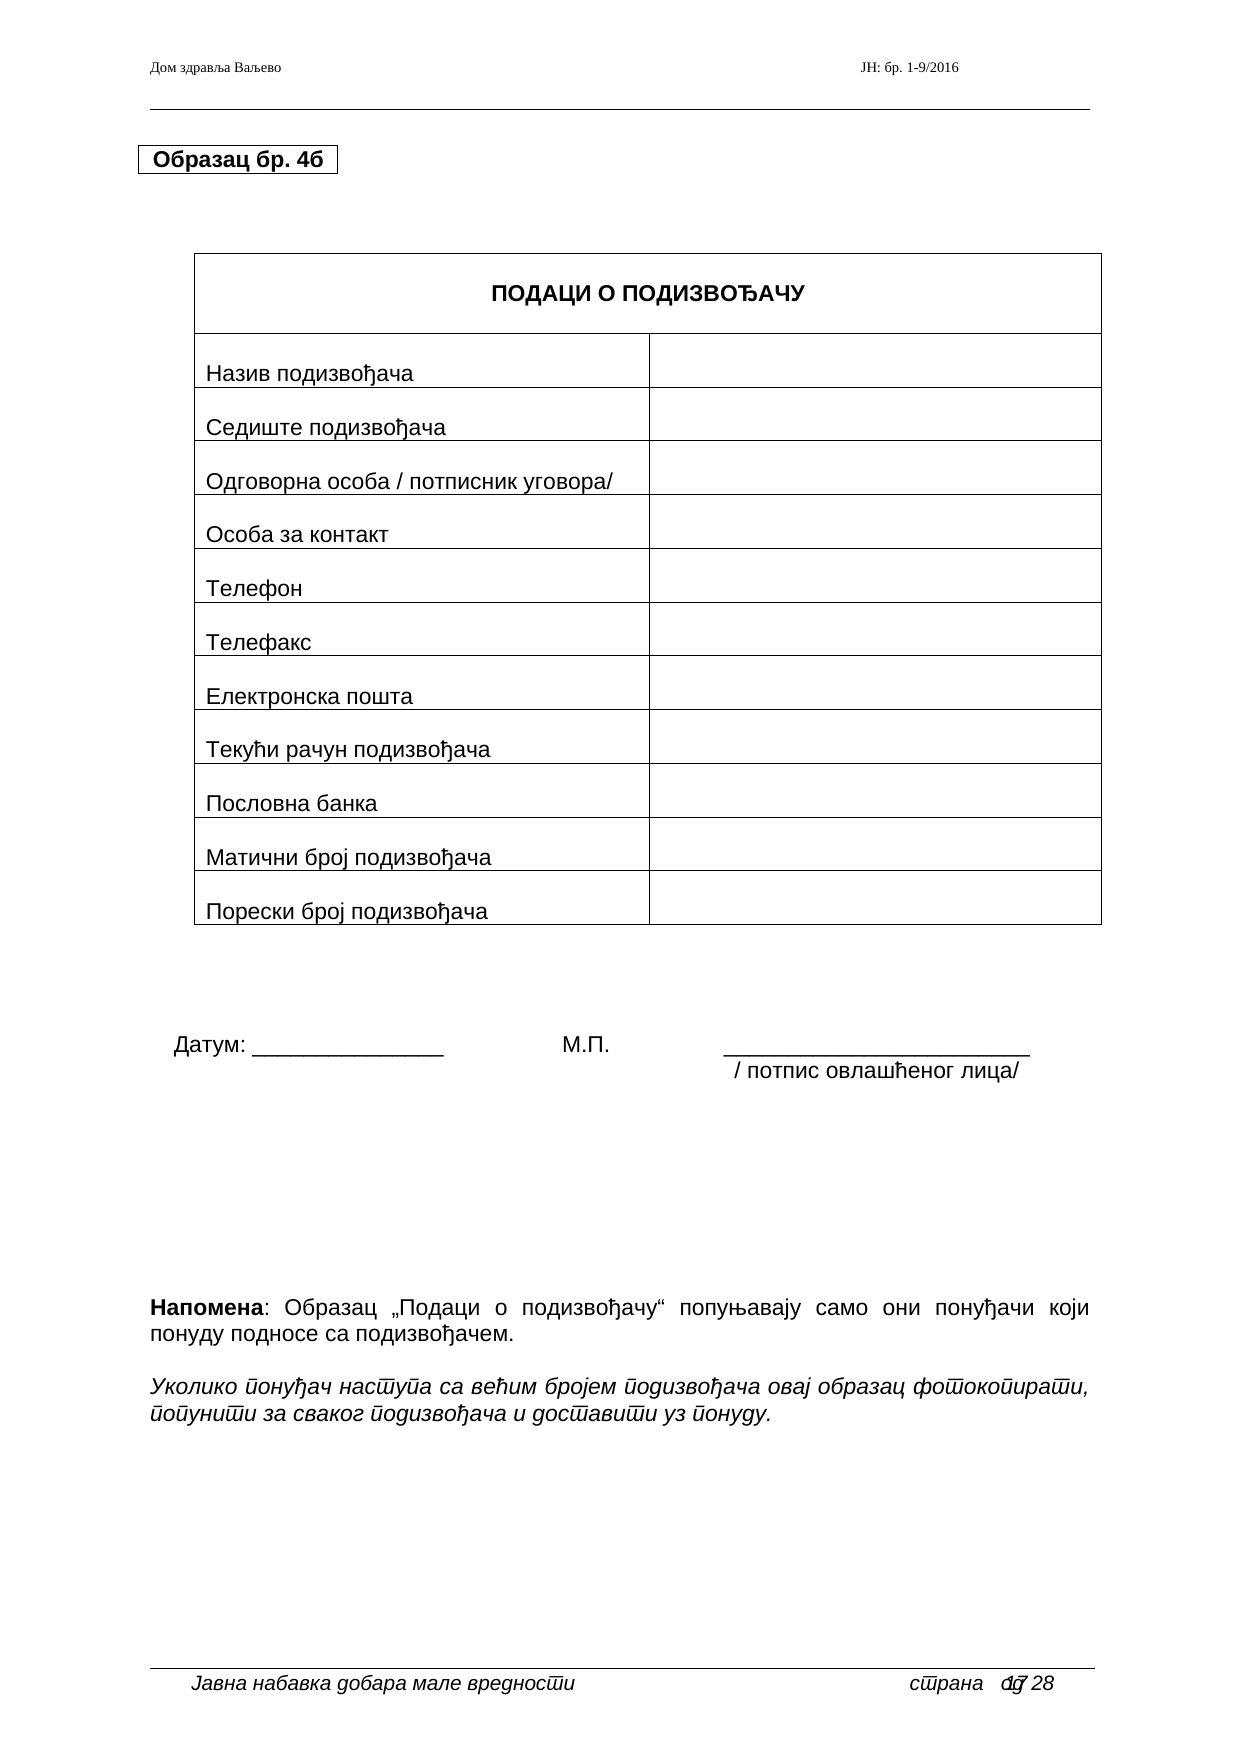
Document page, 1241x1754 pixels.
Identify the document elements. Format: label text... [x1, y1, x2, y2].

table_cell [650, 334, 1101, 387]
table_header ________________________ / потпис овлашћеног лица/ [694, 978, 1059, 1083]
table_cell [650, 871, 1101, 924]
table_cell [650, 710, 1101, 763]
table_cell Текући рачун подизвођача [195, 710, 649, 763]
table_cell [650, 603, 1101, 655]
text Уколико понуђач наступа са већим бројем подизвођача овај образац фотокопирати, попунити за сваког подизвођача и доставити уз понуду. [150, 1373, 1090, 1426]
table_header М.П. [478, 978, 694, 1083]
table_cell [650, 495, 1101, 548]
table_cell [650, 549, 1101, 602]
table_cell [650, 388, 1101, 440]
text Напомена: Образац „Подаци о подизвођачу“ попуњавају само они понуђачи који понуду подносе са подизвођачем. [150, 1294, 1090, 1347]
table_cell [650, 656, 1101, 709]
table_cell Телефакс [195, 603, 649, 655]
table_cell Порески број подизвођача [195, 871, 649, 924]
table_cell Електронска пошта [195, 656, 649, 709]
table_cell Телефон [195, 549, 649, 602]
table_cell Назив подизвођача [195, 334, 649, 387]
table_cell Одговорна особа / потписник уговора/ [195, 441, 649, 494]
table_cell [650, 441, 1101, 494]
table_header Датум: _______________ [139, 978, 478, 1083]
table_cell [650, 764, 1101, 817]
table_cell Матични број подизвођача [195, 818, 649, 870]
table_cell Особа за контакт [195, 495, 649, 548]
table_cell Пословна банка [195, 764, 649, 817]
table_header ПОДАЦИ О ПОДИЗВОЂАЧУ [195, 254, 1101, 333]
table_cell Седиште подизвођача [195, 388, 649, 440]
table_header Образац бр. 4б [139, 146, 337, 173]
table_cell [650, 818, 1101, 870]
